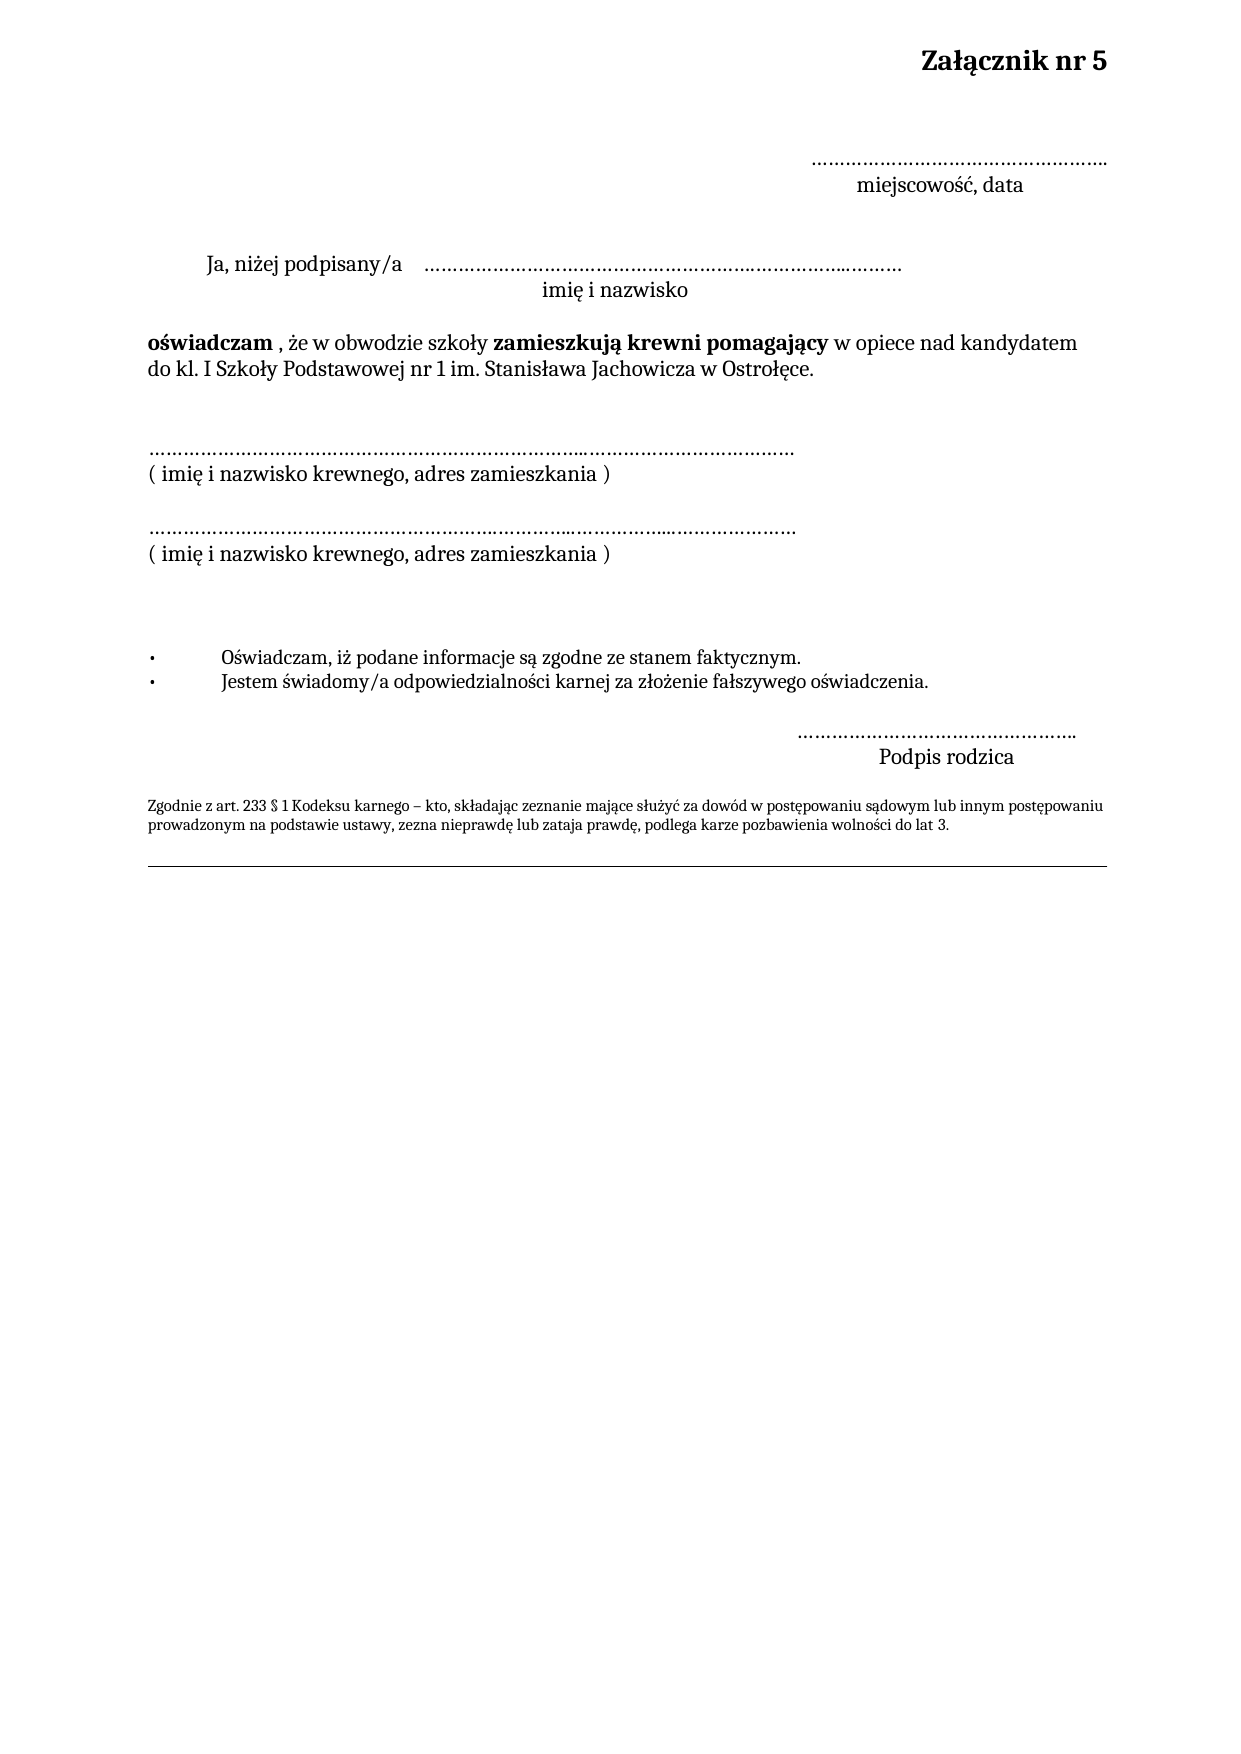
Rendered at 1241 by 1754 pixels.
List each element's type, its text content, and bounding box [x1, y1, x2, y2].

text miejscowość, data [148, 171, 1107, 198]
text Załącznik nr 5 [148, 44, 1107, 78]
text oświadczam , że w obwodzie szkoły zamieszkują krewni pomagający w opiece nad kandydatem do kl. I Szkoły Podstawowej nr 1 im. Stanisława Jachowicza w Ostrołęce. [148, 329, 1107, 382]
text • Jestem świadomy/a odpowiedzialności karnej za złożenie fałszywego oświadczenia. [148, 670, 1107, 694]
text ( imię i nazwisko krewnego, adres zamieszkania ) [148, 540, 1107, 567]
text ( imię i nazwisko krewnego, adres zamieszkania ) [148, 461, 1107, 488]
text …………………………………………………………………..……………………………… [148, 435, 1107, 461]
text ……………………………………………. [148, 145, 1107, 171]
text Podpis rodzica [664, 744, 1107, 770]
text Ja, niżej podpisany/a ………………………………………………….……………..……… [148, 250, 1107, 277]
text • Oświadczam, iż podane informacje są zgodne ze stanem faktycznym. [148, 646, 1107, 670]
text Zgodnie z art. 233 § 1 Kodeksu karnego – kto, składając zeznanie mające służyć za dowód w postępowaniu sądowym lub innym postępowaniu prowadzonym na podstawie ustawy, zezna nieprawdę lub zataja prawdę, podlega karze pozbawienia wolności do lat 3. [148, 797, 1107, 835]
text imię i nazwisko [443, 277, 1107, 303]
text …………………………………………. [148, 718, 1107, 744]
text …………………………………………………….…………..……………...………………… [148, 514, 1107, 540]
